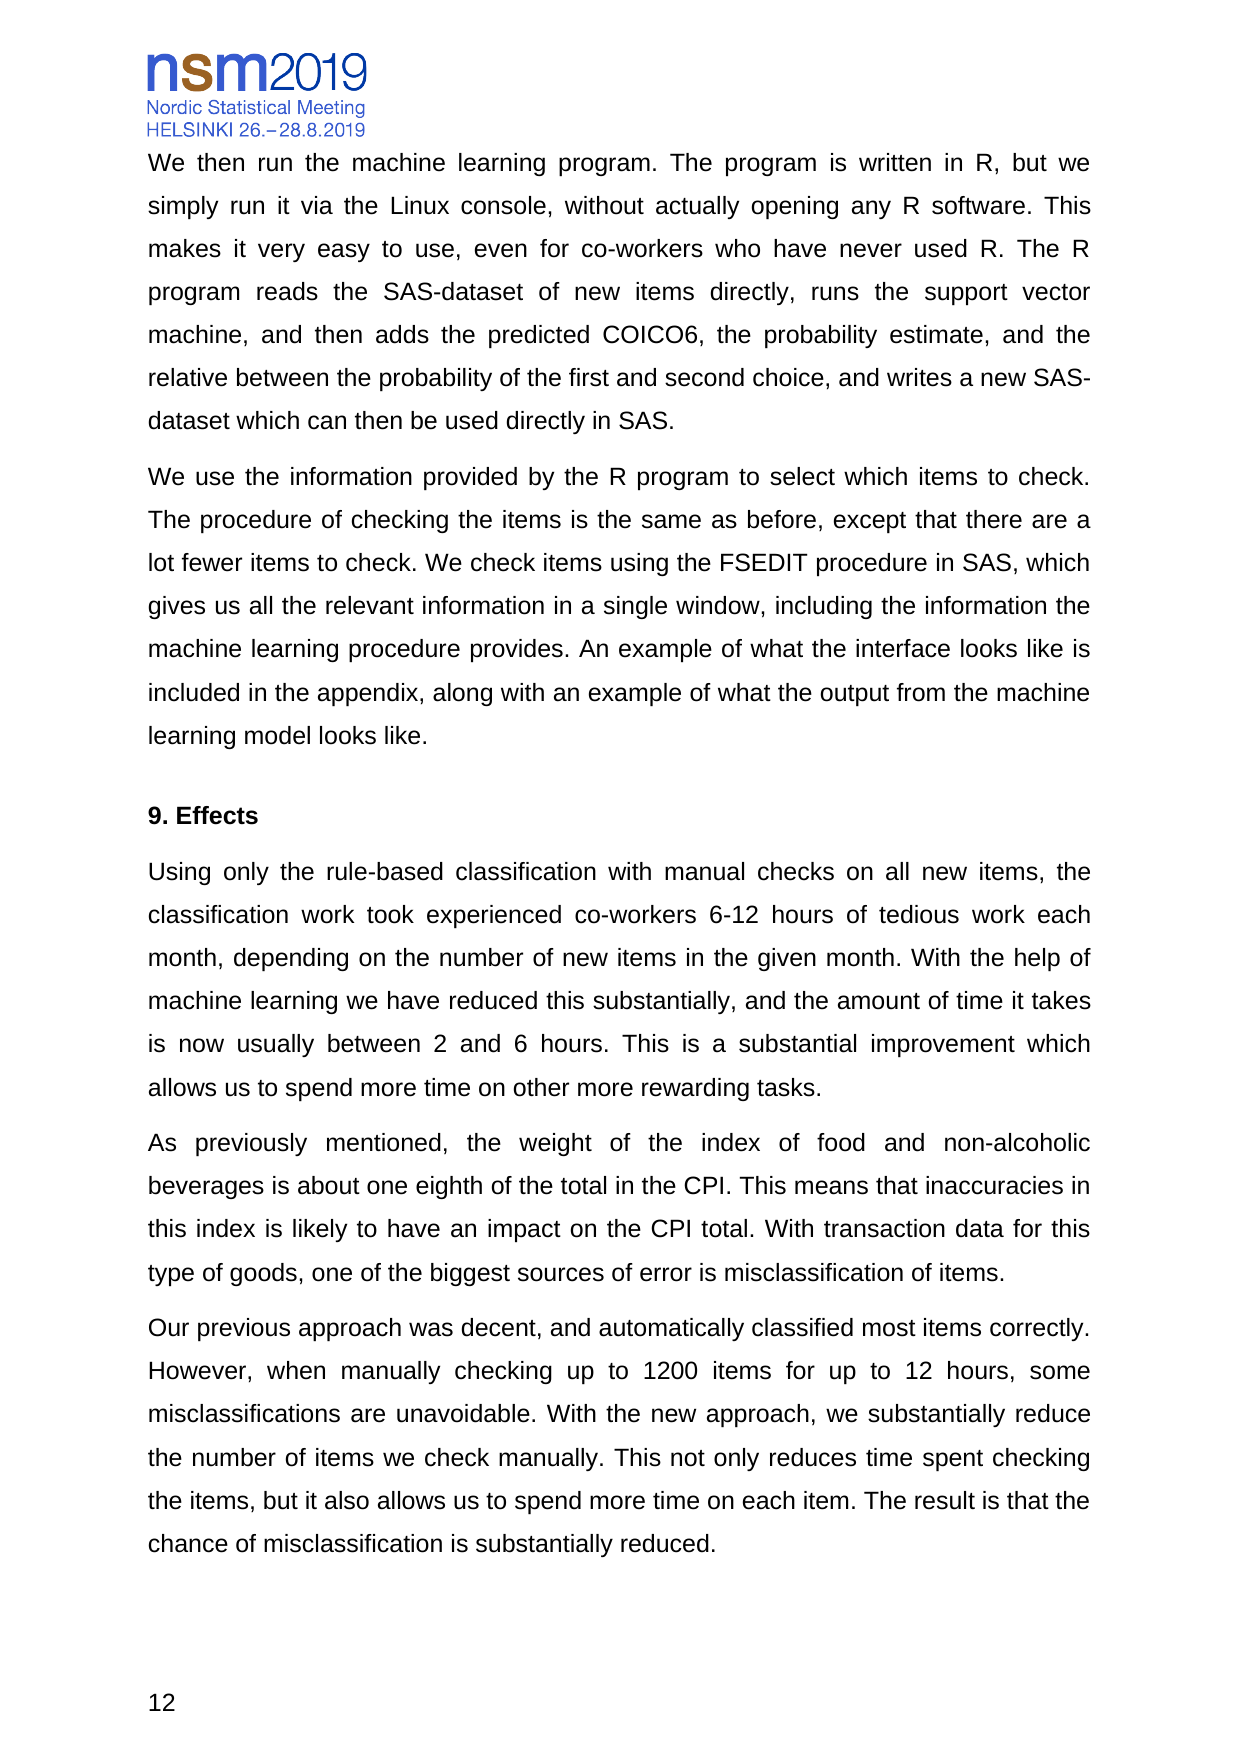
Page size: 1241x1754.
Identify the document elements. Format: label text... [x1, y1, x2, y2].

picture [147, 53, 367, 137]
subtitle Effects [148, 801, 1093, 830]
text As previously mentioned, the weight of the index of food and non-alcoholic beverages is about one eighth of the total in the CPI. This means that inaccuracies in this index is likely to have an impact on the CPI total. With transaction data for this type of goods, one of the biggest sources of error is misclassification of items. [148, 1128, 1093, 1286]
text Using only the rule-based classification with manual checks on all new items, the classification work took experienced co-workers 6-12 hours of tedious work each month, depending on the number of new items in the given month. With the help of machine learning we have reduced this substantially, and the amount of time it takes is now usually between 2 and 6 hours. This is a substantial improvement which allows us to spend more time on other more rewarding tasks. [148, 857, 1093, 1101]
text We then run the machine learning program. The program is written in R, but we simply run it via the Linux console, without actually opening any R software. This makes it very easy to use, even for co-workers who have never used R. The R program reads the SAS-dataset of new items directly, runs the support vector machine, and then adds the predicted COICO6, the probability estimate, and the relative between the probability of the first and second choice, and writes a new SAS-dataset which can then be used directly in SAS. [148, 148, 1093, 435]
text Our previous approach was decent, and automatically classified most items correctly. However, when manually checking up to 1200 items for up to 12 hours, some misclassifications are unavoidable. With the new approach, we substantially reduce the number of items we check manually. This not only reduces time spent checking the items, but it also allows us to spend more time on each item. The result is that the chance of misclassification is substantially reduced. [148, 1313, 1093, 1558]
text We use the information provided by the R program to select which items to check. The procedure of checking the items is the same as before, except that there are a lot fewer items to check. We check items using the FSEDIT procedure in SAS, which gives us all the relevant information in a single window, including the information the machine learning procedure provides. An example of what the interface looks like is included in the appendix, along with an example of what the output from the machine learning model looks like. [148, 462, 1093, 749]
